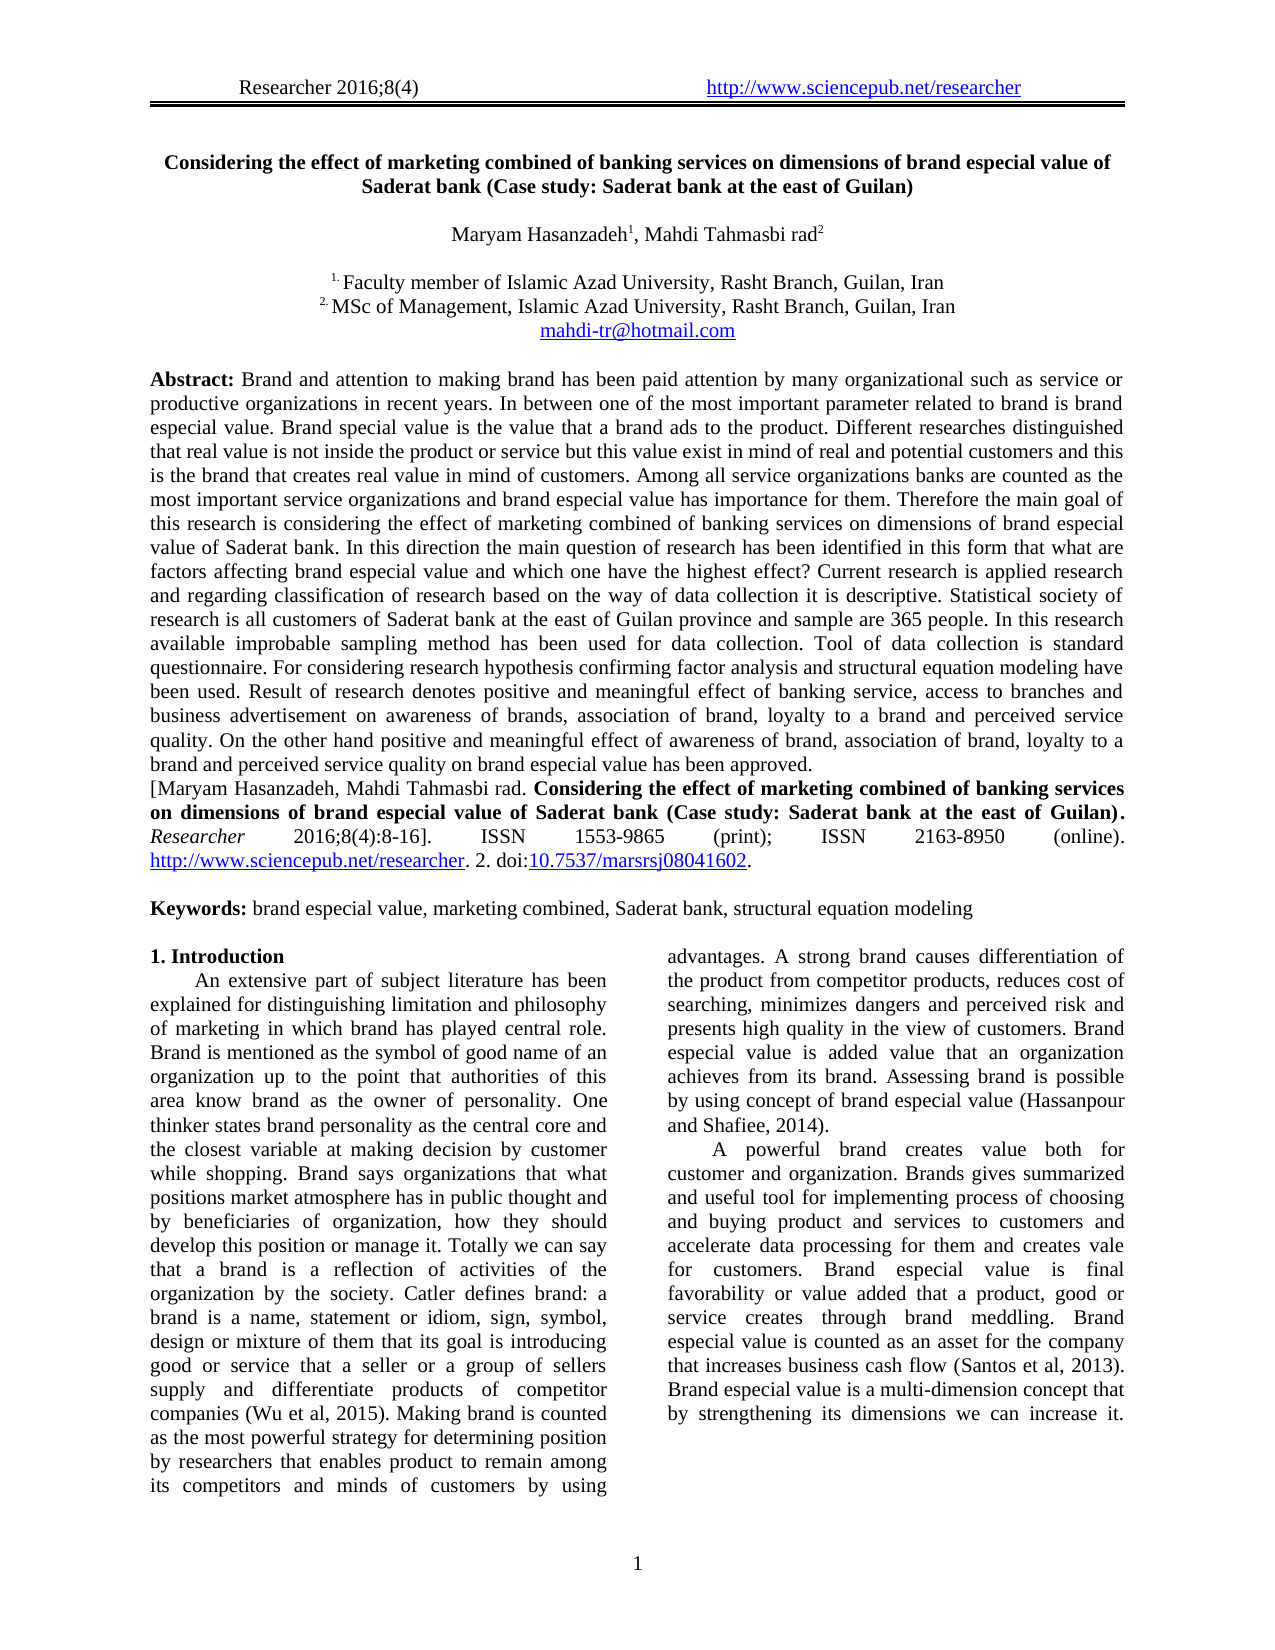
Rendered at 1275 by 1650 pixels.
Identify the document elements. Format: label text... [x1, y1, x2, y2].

text An extensive part of subject literature has been explained for distinguishing limitation and philosophy of marketing in which brand has played central role. Brand is mentioned as the symbol of good name of an organization up to the point that authorities of this area know brand as the owner of personality. One thinker states brand personality as the central core and the closest variable at making decision by customer while shopping. Brand says organizations that what positions market atmosphere has in public thought and by beneficiaries of organization, how they should develop this position or manage it. Totally we can say that a brand is a reflection of activities of the organization by the society. Catler defines brand: a brand is a name, statement or idiom, sign, symbol, design or mixture of them that its goal is introducing good or service that a seller or a group of sellers supply and differentiate products of competitor companies (Wu et al, 2015). Making brand is counted as the most powerful strategy for determining position by researchers that enables product to remain among its competitors and minds of customers by using advantages. A strong brand causes differentiation of the product from competitor products, reduces cost of searching, minimizes dangers and perceived risk and presents high quality in the view of customers. Brand especial value is added value that an organization achieves from its brand. Assessing brand is possible by using concept of brand especial value (Hassanpour and Shafiee, 2014). [150, 968, 607, 1497]
text Maryam Hasanzadeh1, Mahdi Tahmasbi rad2 [150, 222, 1125, 246]
text Considering the effect of marketing combined of banking services on dimensions of brand especial value of Saderat bank (Case study: Saderat bank at the east of Guilan) [150, 150, 1125, 198]
text 1. Introduction [150, 944, 607, 968]
text Keywords: brand especial value, marketing combined, Saderat bank, structural equation modeling [150, 896, 1125, 920]
text Abstract: Brand and attention to making brand has been paid attention by many organizational such as service or productive organizations in recent years. In between one of the most important parameter related to brand is brand especial value. Brand special value is the value that a brand ads to the product. Different researches distinguished that real value is not inside the product or service but this value exist in mind of real and potential customers and this is the brand that creates real value in mind of customers. Among all service organizations banks are counted as the most important service organizations and brand especial value has importance for them. Therefore the main goal of this research is considering the effect of marketing combined of banking services on dimensions of brand especial value of Saderat bank. In this direction the main question of research has been identified in this form that what are factors affecting brand especial value and which one have the highest effect? Current research is applied research and regarding classification of research based on the way of data collection it is descriptive. Statistical society of research is all customers of Saderat bank at the east of Guilan province and sample are 365 people. In this research available improbable sampling method has been used for data collection. Tool of data collection is standard questionnaire. For considering research hypothesis confirming factor analysis and structural equation modeling have been used. Result of research denotes positive and meaningful effect of banking service, access to branches and business advertisement on awareness of brands, association of brand, loyalty to a brand and perceived service quality. On the other hand positive and meaningful effect of awareness of brand, association of brand, loyalty to a brand and perceived service quality on brand especial value has been approved. [150, 367, 1125, 776]
text mahdi-tr@hotmail.com [150, 318, 1125, 342]
text [Maryam Hasanzadeh, Mahdi Tahmasbi rad. Considering the effect of marketing combined of banking services on dimensions of brand especial value of Saderat bank (Case study: Saderat bank at the east of Guilan). Researcher 2016;8(4):8-16]. ISSN 1553-9865 (print); ISSN 2163-8950 (online). http://www.sciencepub.net/researcher. 2. doi:10.7537/marsrsj08041602. [150, 776, 1125, 872]
text 2. MSc of Management, Islamic Azad University, Rasht Branch, Guilan, Iran [150, 294, 1125, 318]
text 1. Faculty member of Islamic Azad University, Rasht Branch, Guilan, Iran [150, 270, 1125, 294]
